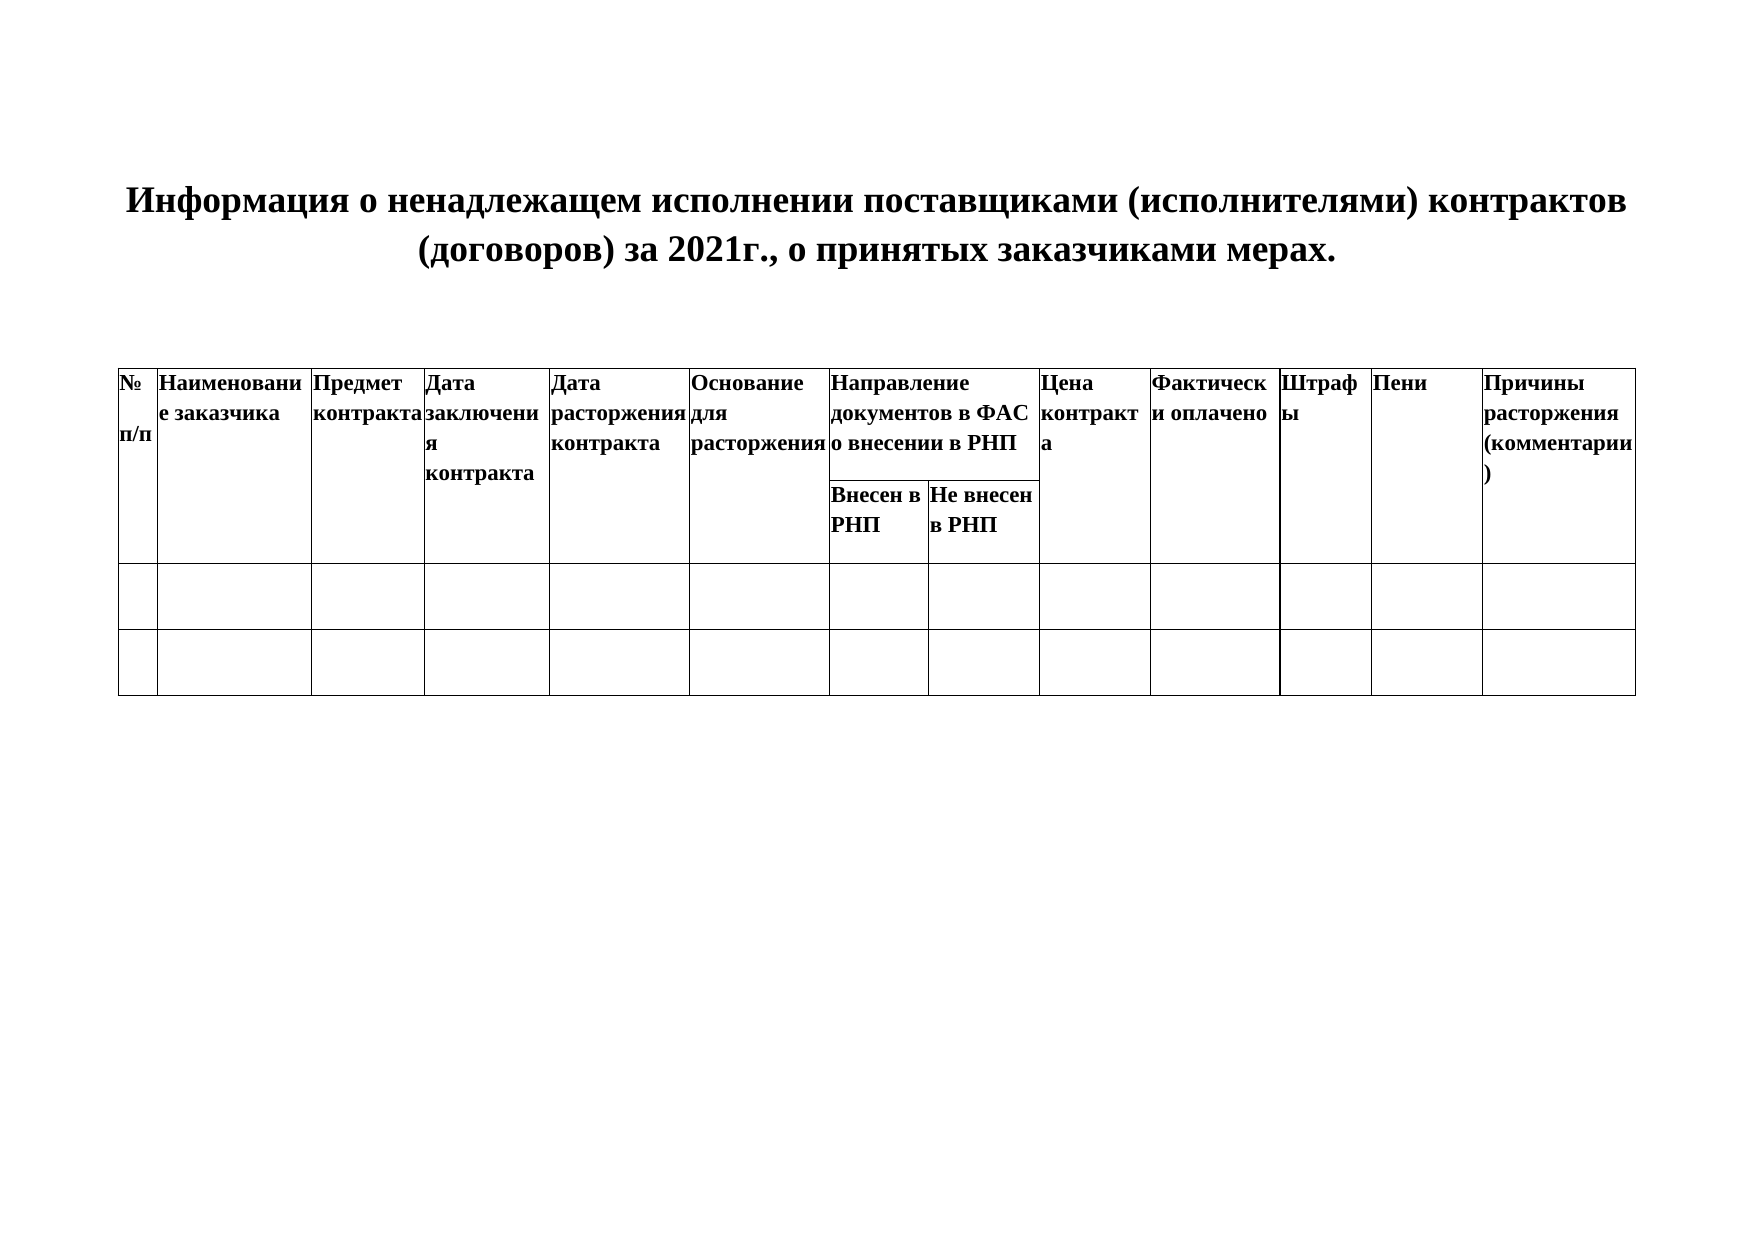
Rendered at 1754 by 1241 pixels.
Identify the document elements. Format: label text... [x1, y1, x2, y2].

table_cell [1372, 630, 1482, 695]
table_cell [1151, 630, 1279, 695]
table_cell [1040, 630, 1150, 695]
table_cell [690, 564, 829, 629]
table_cell [1372, 564, 1482, 629]
table_cell [1040, 564, 1150, 629]
table_header Основание для расторжения [690, 369, 829, 562]
table_cell [550, 564, 689, 629]
table_cell [929, 564, 1039, 629]
table_header Штрафы [1281, 369, 1371, 562]
table_header № п/п [119, 369, 157, 562]
table_cell [312, 564, 424, 629]
table_header Направление документов в ФАС о внесении в РНП [830, 369, 1039, 480]
table_cell [690, 630, 829, 695]
table_header Фактически оплачено [1151, 369, 1279, 562]
table_cell [158, 564, 311, 629]
table_cell [1483, 630, 1635, 695]
table_cell [830, 564, 928, 629]
table_header Дата заключения контракта [425, 369, 549, 562]
table_cell [312, 630, 424, 695]
table_cell [119, 564, 157, 629]
text Информация о ненадлежащем исполнении поставщиками (исполнителями) контрактов (договоров) за 2021г., о принятых заказчиками мерах. [118, 177, 1636, 270]
table_header Цена контракта [1040, 369, 1150, 562]
table_cell [1151, 564, 1279, 629]
table_cell [929, 630, 1039, 695]
table_header Наименование заказчика [158, 369, 311, 562]
table_cell [119, 630, 157, 695]
table_header Дата расторжения контракта [550, 369, 689, 562]
table_cell [425, 564, 549, 629]
table_cell [550, 630, 689, 695]
table_header Причины расторжения (комментарии) [1483, 369, 1635, 562]
table_cell [158, 630, 311, 695]
table_header Предмет контракта [312, 369, 424, 562]
table_cell Внесен в РНП [830, 481, 928, 562]
table_cell [425, 630, 549, 695]
table_cell [830, 630, 928, 695]
table_header Пени [1372, 369, 1482, 562]
table_cell [1483, 564, 1635, 629]
table_cell [1281, 630, 1371, 695]
table_cell [1281, 564, 1371, 629]
table_cell Не внесен в РНП [929, 481, 1039, 562]
